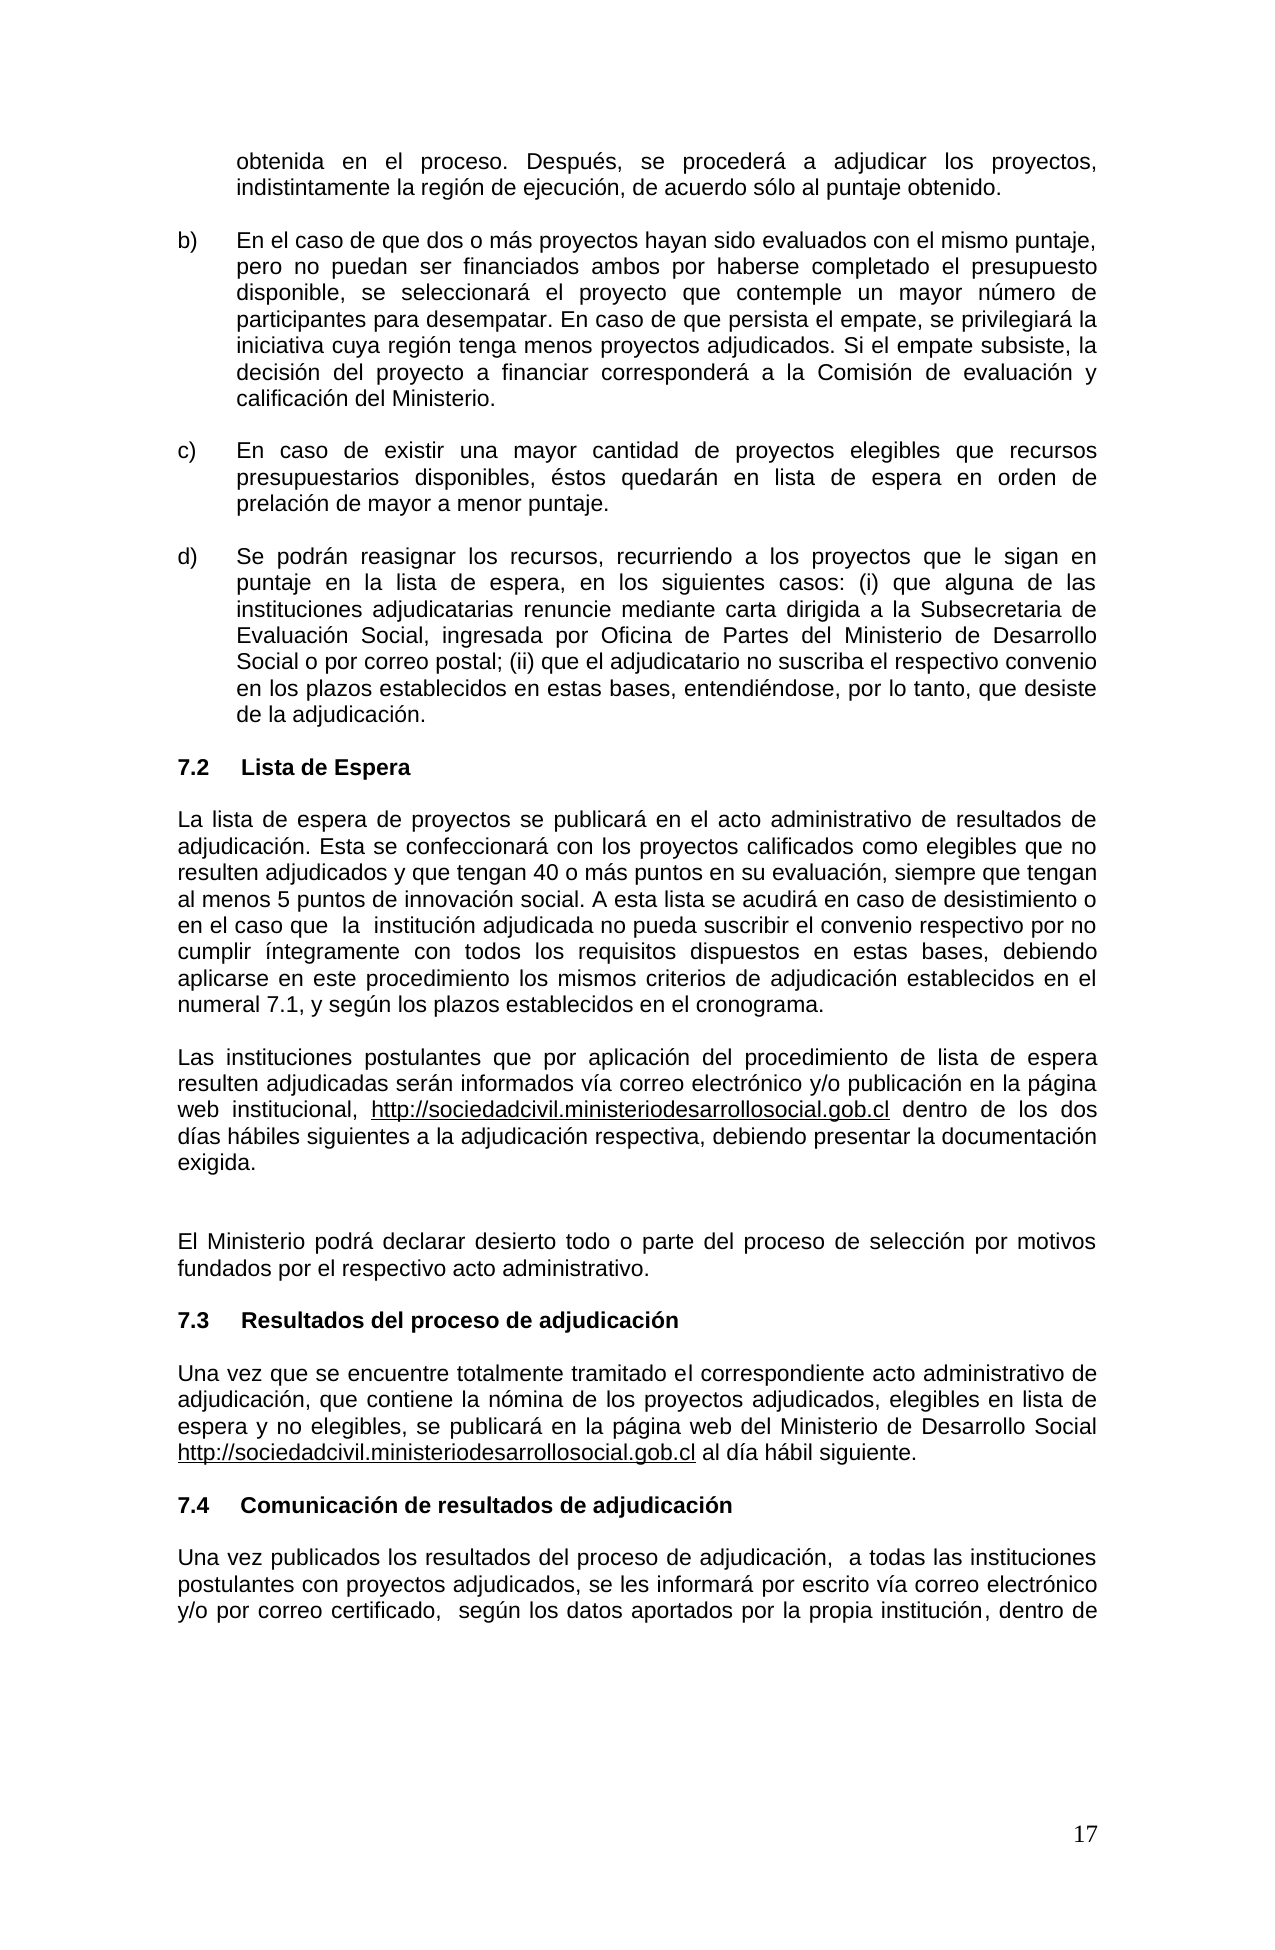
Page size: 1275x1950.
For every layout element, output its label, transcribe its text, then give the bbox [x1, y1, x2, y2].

text La lista de espera de proyectos se publicará en el acto administrativo de resultados de adjudicación. Esta se confeccionará con los proyectos calificados como elegibles que no resulten adjudicados y que tengan 40 o más puntos en su evaluación, siempre que tengan al menos 5 puntos de innovación social. A esta lista se acudirá en caso de desistimiento o en el caso que la institución adjudicada no pueda suscribir el convenio respectivo por no cumplir íntegramente con todos los requisitos dispuestos en estas bases, debiendo aplicarse en este procedimiento los mismos criterios de adjudicación establecidos en el numeral 7.1, y según los plazos establecidos en el cronograma. [177, 806, 1098, 1017]
text Las instituciones postulantes que por aplicación del procedimiento de lista de espera resulten adjudicadas serán informados vía correo electrónico y/o publicación en la página web institucional, http://sociedadcivil.ministeriodesarrollosocial.gob.cl dentro de los dos días hábiles siguientes a la adjudicación respectiva, debiendo presentar la documentación exigida. [177, 1044, 1098, 1175]
text Una vez que se encuentre totalmente tramitado el correspondiente acto administrativo de adjudicación, que contiene la nómina de los proyectos adjudicados, elegibles en lista de espera y no elegibles, se publicará en la página web del Ministerio de Desarrollo Social http://sociedadcivil.ministeriodesarrollosocial.gob.cl al día hábil siguiente. [177, 1360, 1098, 1465]
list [177, 148, 1098, 200]
text 7.2 Lista de Espera [177, 754, 1098, 780]
list En caso de existir una mayor cantidad de proyectos elegibles que recursos presupuestarios disponibles, éstos quedarán en lista de espera en orden de prelación de mayor a menor puntaje. [177, 437, 1098, 517]
list En el caso de que dos o más proyectos hayan sido evaluados con el mismo puntaje, pero no puedan ser financiados ambos por haberse completado el presupuesto disponible, se seleccionará el proyecto que contemple un mayor número de participantes para desempatar. En caso de que persista el empate, se privilegiará la iniciativa cuya región tenga menos proyectos adjudicados. Si el empate subsiste, la decisión del proyecto a financiar corresponderá a la Comisión de evaluación y calificación del Ministerio. [177, 227, 1098, 411]
text 7.3 Resultados del proceso de adjudicación [177, 1307, 1098, 1333]
text El Ministerio podrá declarar desierto todo o parte del proceso de selección por motivos fundados por el respectivo acto administrativo. [177, 1228, 1098, 1281]
subtitle Comunicación de resultados de adjudicación [177, 1492, 1098, 1518]
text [177, 1544, 1098, 1623]
list Se podrán reasignar los recursos, recurriendo a los proyectos que le sigan en puntaje en la lista de espera, en los siguientes casos: (i) que alguna de las instituciones adjudicatarias renuncie mediante carta dirigida a la Subsecretaria de Evaluación Social, ingresada por Oficina de Partes del Ministerio de Desarrollo Social o por correo postal; (ii) que el adjudicatario no suscriba el respectivo convenio en los plazos establecidos en estas bases, entendiéndose, por lo tanto, que desiste de la adjudicación. [177, 543, 1098, 727]
